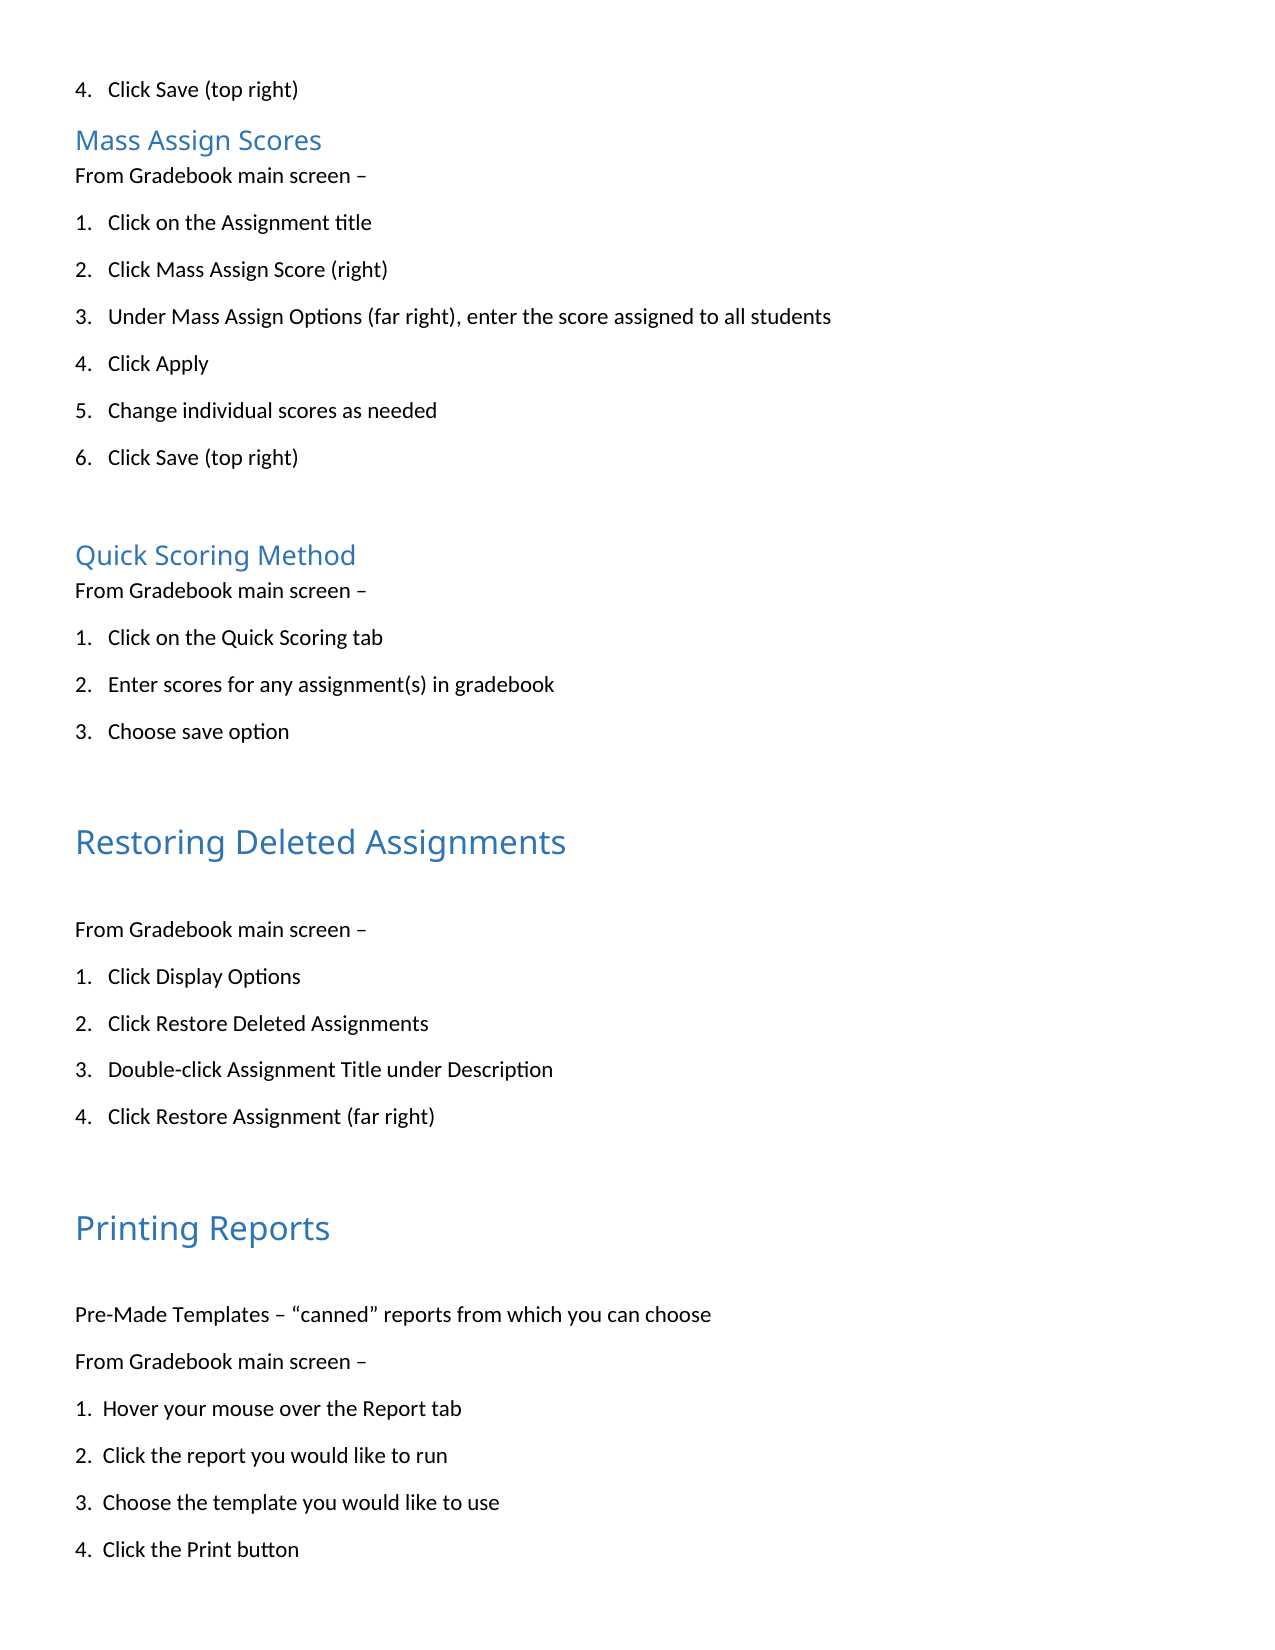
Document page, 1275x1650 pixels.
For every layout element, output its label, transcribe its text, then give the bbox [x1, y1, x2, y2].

text 3. Choose save option [75, 717, 1200, 745]
subtitle Quick Scoring Method [75, 537, 1200, 573]
text 3. Under Mass Assign Options (far right), enter the score assigned to all students [75, 302, 1200, 330]
text 1. Click on the Assignment title [75, 208, 1200, 237]
text 5. Change individual scores as needed [75, 396, 1200, 424]
text 2. Click Mass Assign Score (right) [75, 255, 1200, 283]
text 3. Choose the template you would like to use [75, 1488, 1200, 1516]
text From Gradebook main screen – [75, 576, 1200, 604]
text 1. Click on the Quick Scoring tab [75, 623, 1200, 651]
subtitle Restoring Deleted Assignments [75, 819, 1200, 864]
text 2. Enter scores for any assignment(s) in gradebook [75, 670, 1200, 698]
text Pre-Made Templates – “canned” reports from which you can choose [75, 1300, 1200, 1328]
text 6. Click Save (top right) [75, 443, 1200, 471]
subtitle Printing Reports [75, 1204, 1200, 1250]
text 2. Click the report you would like to run [75, 1441, 1200, 1469]
text From Gradebook main screen – [75, 1347, 1200, 1375]
text From Gradebook main screen – [75, 162, 1200, 190]
text 3. Double-click Assignment Title under Description [75, 1056, 1200, 1084]
text 4. Click Restore Assignment (far right) [75, 1102, 1200, 1131]
text 4. Click Save (top right) [75, 75, 1200, 103]
text 4. Click the Print button [75, 1535, 1200, 1563]
text 1. Click Display Options [75, 962, 1200, 990]
text 4. Click Apply [75, 349, 1200, 377]
text 2. Click Restore Deleted Assignments [75, 1009, 1200, 1037]
subtitle Mass Assign Scores [75, 122, 1200, 159]
text 1. Hover your mouse over the Report tab [75, 1394, 1200, 1422]
text From Gradebook main screen – [75, 915, 1200, 943]
